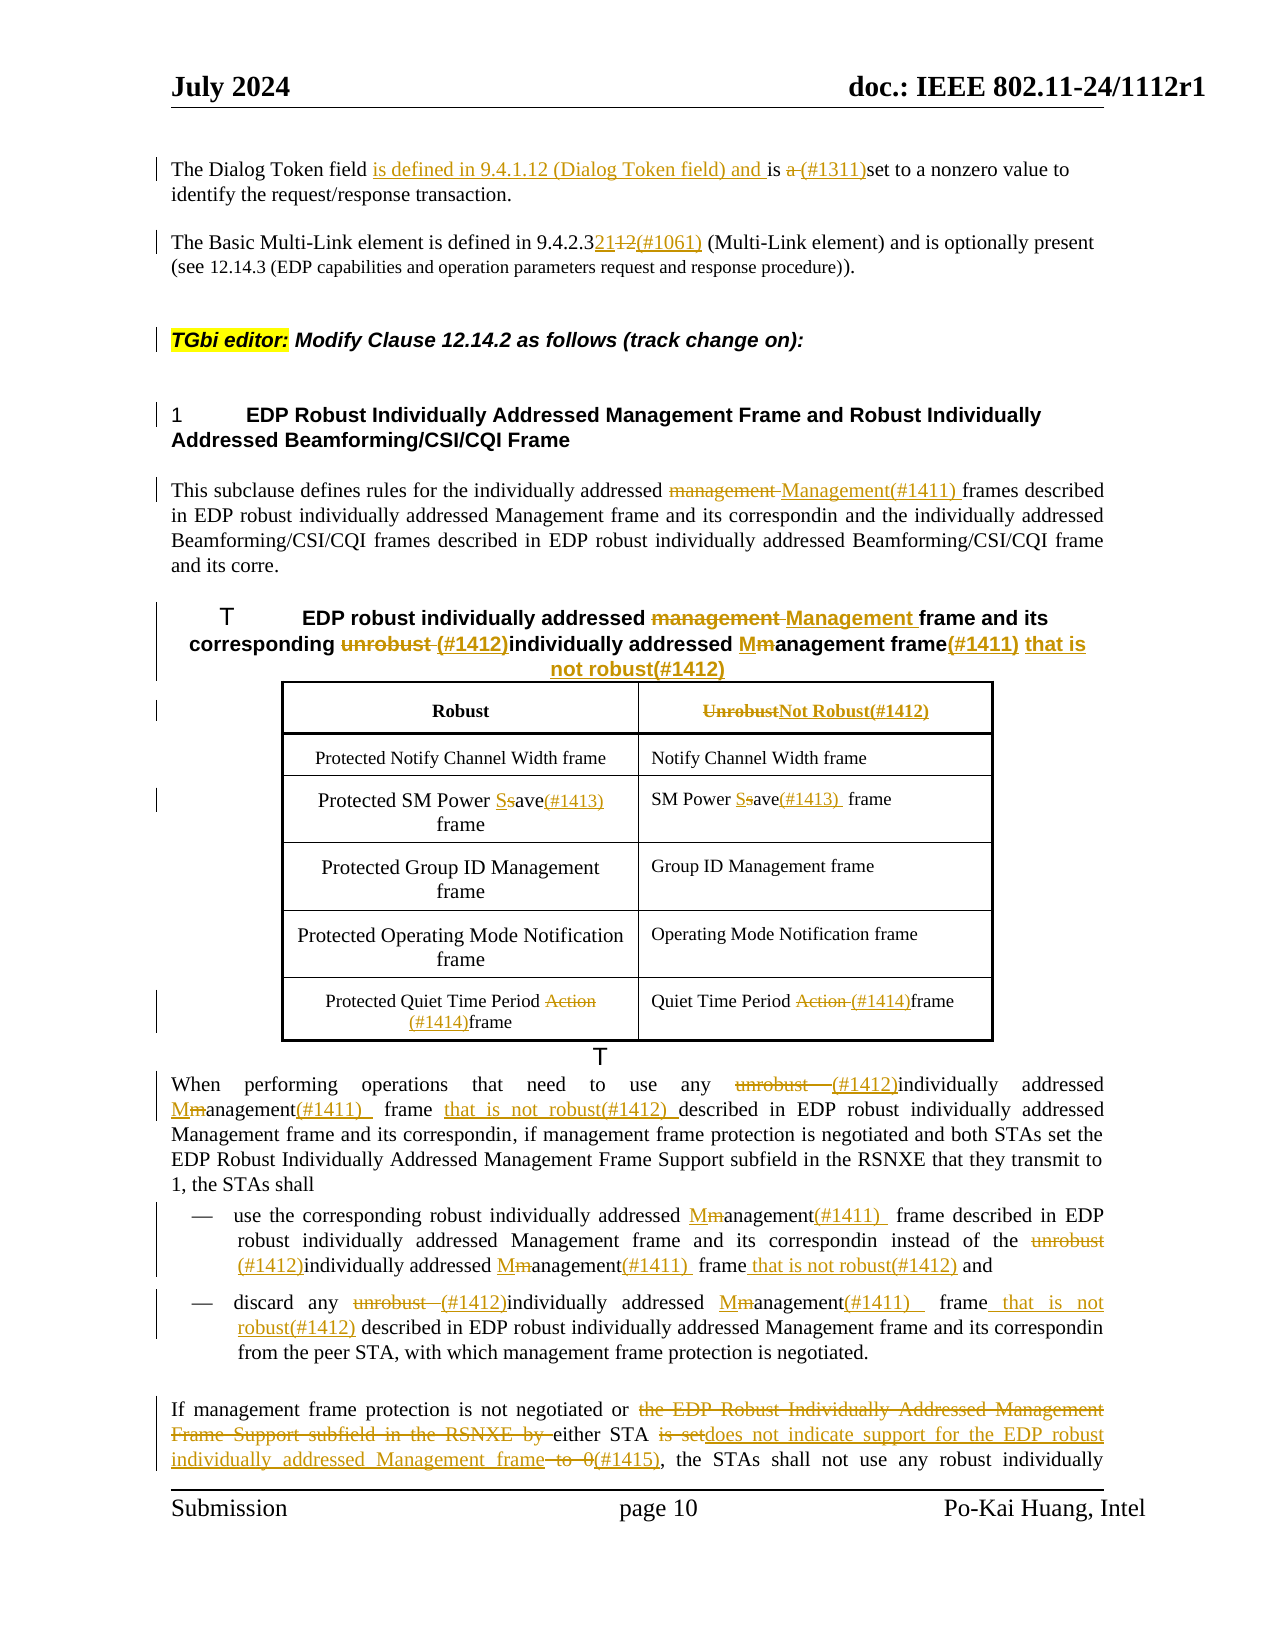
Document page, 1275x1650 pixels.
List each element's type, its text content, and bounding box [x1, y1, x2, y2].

table_cell SM Power ave frame [639, 776, 991, 842]
list use the corresponding robust individually addressed anagement frame described in Table 12-11a instead of the individually addressed anagement frame and [192, 1202, 1104, 1277]
list discard any individually addressed anagement frame described in Table 12-11a from the peer STA, with which management frame protection is negotiated. [192, 1289, 1104, 1364]
table_cell Protected Quiet Time Period frame [284, 978, 638, 1039]
text When performing operations that need to use any individually addressed anagement frame described in Table 12-11a, if management frame protection is negotiated and both STAs set the EDP Robust Individually Addressed Management Frame Support subfield in the RSNXE that they transmit to 1, the STAs shall [171, 1071, 1104, 1196]
text TGbi editor: Modify Clause 12.14.2 as follows (track change on): [171, 327, 1104, 352]
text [171, 1396, 1104, 1471]
table_cell Protected SM Power ave frame [284, 776, 638, 842]
table_cell Quiet Time Period frame [639, 978, 991, 1039]
text The Basic Multi-Link element is defined in 9.4.2.3 (Multi-Link element) and is optionally present (see 12.14.3 (EDP capabilities and operation parameters request and response procedure)). [171, 229, 1104, 278]
table_cell Group ID Management frame [639, 843, 991, 909]
table_header [639, 683, 991, 732]
text The Dialog Token field is set to a nonzero value to identify the request/response transaction. [171, 157, 1104, 206]
table_cell Notify Channel Width frame [639, 735, 991, 775]
list EDP Robust Individually Addressed Management Frame and Robust Individually Addressed Beamforming/CSI/CQI Frame(#1975r4) [171, 402, 1104, 452]
table_cell Protected Group ID Management frame [284, 843, 638, 909]
table_cell Protected Notify Channel Width frame [284, 735, 638, 775]
table_header Robust [284, 683, 638, 732]
table_cell Operating Mode Notification frame [639, 911, 991, 977]
text This subclause defines rules for the individually addressed frames described in Table 12-11a and the individually addressed Beamforming/CSI/CQI frames described in Table 12-11b. [171, 477, 1104, 577]
title EDP robust individually addressed frame and its corresponding individually addressed anagement frame [171, 602, 1104, 681]
table_cell Protected Operating Mode Notification frame [284, 911, 638, 977]
